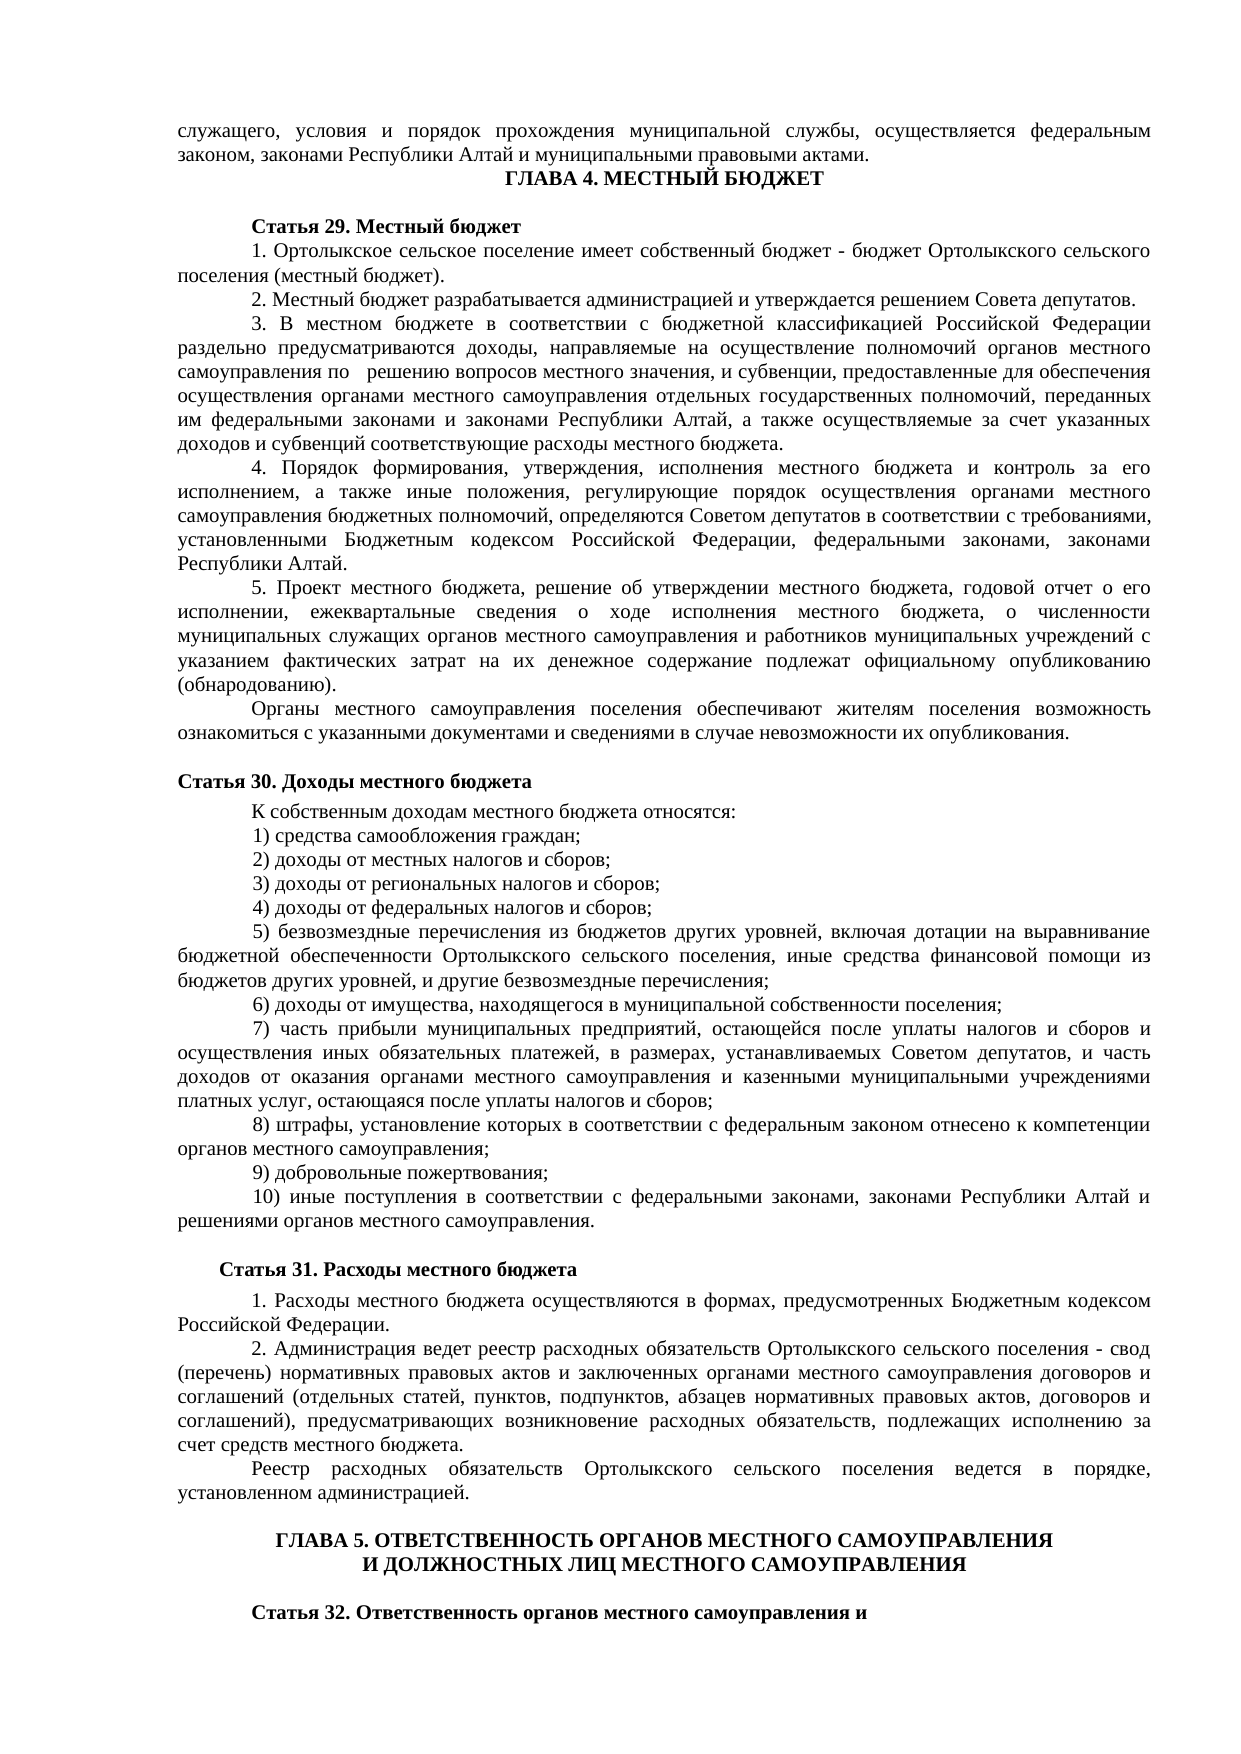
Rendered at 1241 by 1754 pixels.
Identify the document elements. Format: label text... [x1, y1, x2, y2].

subtitle Статья 30. Доходы местного бюджета [177, 769, 1152, 793]
text Статья 32. Ответственность органов местного самоуправления и [177, 1600, 1152, 1624]
text 2. Администрация ведет реестр расходных обязательств Ортолыкского сельского поселения - свод (перечень) нормативных правовых актов и заключенных органами местного самоуправления договоров и соглашений (отдельных статей, пунктов, подпунктов, абзацев нормативных правовых актов, договоров и соглашений), предусматривающих возникновение расходных обязательств, подлежащих исполнению за счет средств местного бюджета. [177, 1336, 1152, 1456]
text 1. Ортолыкское сельское поселение имеет собственный бюджет - бюджет Ортолыкского сельского поселения (местный бюджет). [177, 238, 1152, 287]
text 4) доходы от федеральных налогов и сборов; [177, 895, 1152, 919]
text 2. Местный бюджет разрабатывается администрацией и утверждается решением Совета депутатов. [177, 287, 1152, 311]
text 9) добровольные пожертвования; [177, 1160, 1152, 1184]
text 6) доходы от имущества, находящегося в муниципальной собственности поселения; [177, 992, 1152, 1016]
text 1) средства самообложения граждан; [177, 823, 1152, 847]
text 3) доходы от региональных налогов и сборов; [177, 871, 1152, 895]
text 5. Проект местного бюджета, решение об утверждении местного бюджета, годовой отчет о его исполнении, ежеквартальные сведения о ходе исполнения местного бюджета, о численности муниципальных служащих органов местного самоуправления и работников муниципальных учреждений с указанием фактических затрат на их денежное содержание подлежат официальному опубликованию (обнародованию). [177, 575, 1152, 696]
text И ДОЛЖНОСТНЫХ ЛИЦ МЕСТНОГО САМОУПРАВЛЕНИЯ [177, 1552, 1152, 1576]
subtitle Статья 31. Расходы местного бюджета [177, 1257, 1152, 1281]
text 10) иные поступления в соответствии с федеральными законами, законами Республики Алтай и решениями органов местного самоуправления. [177, 1184, 1152, 1232]
text К собственным доходам местного бюджета относятся: [177, 799, 1152, 823]
text Реестр расходных обязательств Ортолыкского сельского поселения ведется в порядке, установленном администрацией. [177, 1456, 1152, 1504]
text Статья 29. Местный бюджет [177, 214, 1152, 238]
text 8) штрафы, установление которых в соответствии с федеральным законом отнесено к компетенции органов местного самоуправления; [177, 1112, 1152, 1160]
text 5) безвозмездные перечисления из бюджетов других уровней, включая дотации на выравнивание бюджетной обеспеченности Ортолыкского сельского поселения, иные средства финансовой помощи из бюджетов других уровней, и другие безвозмездные перечисления; [177, 919, 1152, 992]
text 2) доходы от местных налогов и сборов; [177, 847, 1152, 871]
text 1. Расходы местного бюджета осуществляются в формах, предусмотренных Бюджетным кодексом Российской Федерации. [177, 1287, 1152, 1336]
text ГЛАВА 5. ОТВЕТСТВЕННОСТЬ ОРГАНОВ МЕСТНОГО САМОУПРАВЛЕНИЯ [177, 1528, 1152, 1552]
text 4. Порядок формирования, утверждения, исполнения местного бюджета и контроль за его исполнением, а также иные положения, регулирующие порядок осуществления органами местного самоуправления бюджетных полномочий, определяются Советом депутатов в соответствии с требованиями, установленными Бюджетным кодексом Российской Федерации, федеральными законами, законами Республики Алтай. [177, 455, 1152, 575]
text 3. В местном бюджете в соответствии с бюджетной классификацией Российской Федерации раздельно предусматриваются доходы, направляемые на осуществление полномочий органов местного самоуправления по решению вопросов местного значения, и субвенции, предоставленные для обеспечения осуществления органами местного самоуправления отдельных государственных полномочий, переданных им федеральными законами и законами Республики Алтай, а также осуществляемые за счет указанных доходов и субвенций соответствующие расходы местного бюджета. [177, 311, 1152, 455]
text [177, 118, 1152, 166]
text 7) часть прибыли муниципальных предприятий, остающейся после уплаты налогов и сборов и осуществления иных обязательных платежей, в размерах, устанавливаемых Советом депутатов, и часть доходов от оказания органами местного самоуправления и казенными муниципальными учреждениями платных услуг, остающаяся после уплаты налогов и сборов; [177, 1016, 1152, 1112]
subtitle ГЛАВА 4. МЕСТНЫЙ БЮДЖЕТ [177, 166, 1152, 190]
text Органы местного самоуправления поселения обеспечивают жителям поселения возможность ознакомиться с указанными документами и сведениями в случае невозможности их опубликования. [177, 696, 1152, 744]
